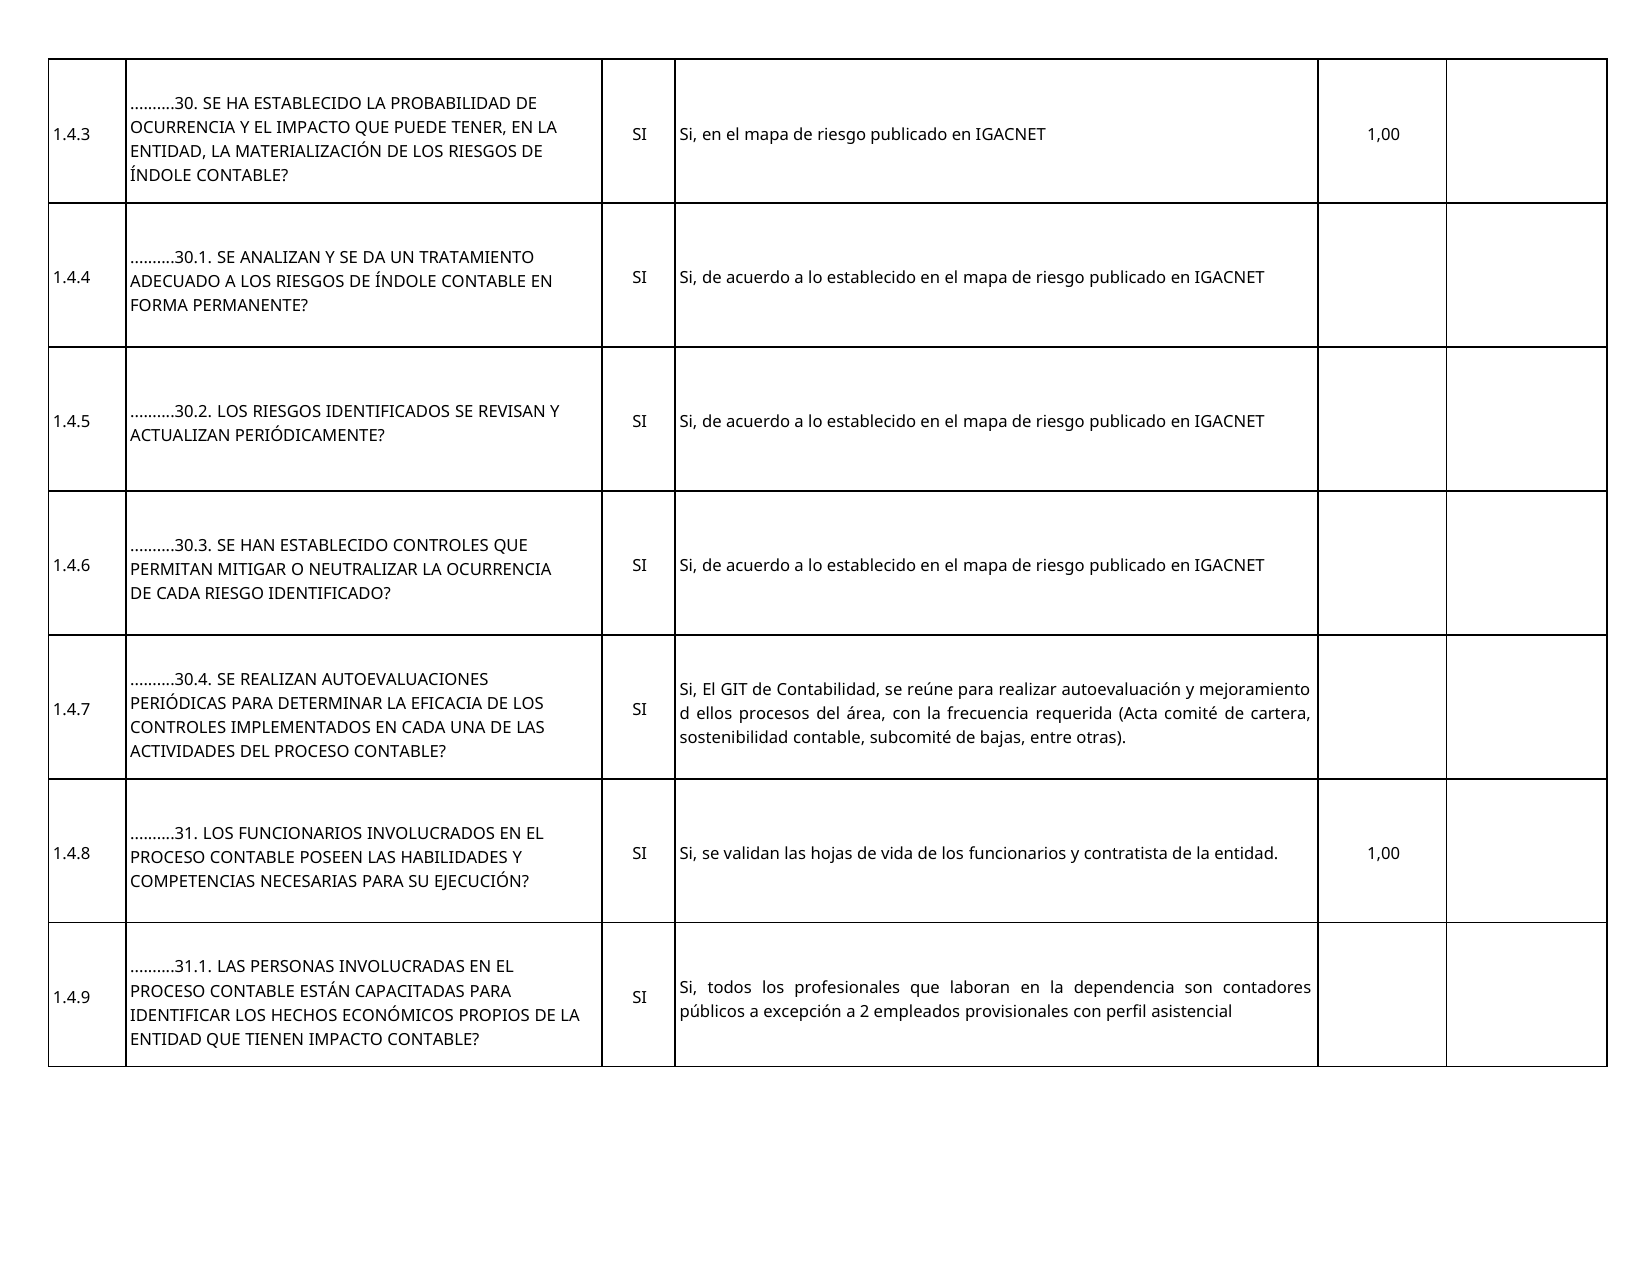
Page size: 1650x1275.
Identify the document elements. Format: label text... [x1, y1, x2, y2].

table_header Si, en el mapa de riesgo publicado en IGACNET [676, 60, 1317, 202]
table_cell 1.4.7 [49, 636, 125, 778]
table_cell Si, todos los profesionales que laboran en la dependencia son contadores públicos a excepción a 2 empleados provisionales con perfil asistencial [676, 923, 1317, 1066]
table_cell ..........30.4. SE REALIZAN AUTOEVALUACIONES PERIÓDICAS PARA DETERMINAR LA EFICACIA DE LOS CONTROLES IMPLEMENTADOS EN CADA UNA DE LAS ACTIVIDADES DEL PROCESO CONTABLE? [127, 636, 601, 778]
table_cell [1319, 923, 1446, 1066]
table_cell ..........31.1. LAS PERSONAS INVOLUCRADAS EN EL PROCESO CONTABLE ESTÁN CAPACITADAS PARA IDENTIFICAR LOS HECHOS ECONÓMICOS PROPIOS DE LA ENTIDAD QUE TIENEN IMPACTO CONTABLE? [127, 923, 601, 1066]
table_cell [1319, 636, 1446, 778]
table_cell ..........30.1. SE ANALIZAN Y SE DA UN TRATAMIENTO ADECUADO A LOS RIESGOS DE ÍNDOLE CONTABLE EN FORMA PERMANENTE? [127, 204, 601, 346]
table_cell SI [603, 492, 674, 634]
table_header [1447, 60, 1606, 202]
table_cell SI [603, 780, 674, 922]
table_header ..........30. SE HA ESTABLECIDO LA PROBABILIDAD DE OCURRENCIA Y EL IMPACTO QUE PUEDE TENER, EN LA ENTIDAD, LA MATERIALIZACIÓN DE LOS RIESGOS DE ÍNDOLE CONTABLE? [127, 60, 601, 202]
table_cell [1447, 923, 1606, 1066]
table_cell [1447, 636, 1606, 778]
table_cell [1447, 204, 1606, 346]
table_cell [1319, 204, 1446, 346]
table_cell Si, de acuerdo a lo establecido en el mapa de riesgo publicado en IGACNET [676, 348, 1317, 490]
table_cell Si, de acuerdo a lo establecido en el mapa de riesgo publicado en IGACNET [676, 204, 1317, 346]
table_cell [1447, 348, 1606, 490]
table_header SI [603, 60, 674, 202]
table_cell 1.4.8 [49, 780, 125, 922]
table_cell [1447, 780, 1606, 922]
table_cell ..........31. LOS FUNCIONARIOS INVOLUCRADOS EN EL PROCESO CONTABLE POSEEN LAS HABILIDADES Y COMPETENCIAS NECESARIAS PARA SU EJECUCIÓN? [127, 780, 601, 922]
table_cell SI [603, 636, 674, 778]
table_cell [1319, 492, 1446, 634]
table_cell [1447, 492, 1606, 634]
table_header 1,00 [1319, 60, 1446, 202]
table_cell SI [603, 923, 674, 1066]
table_cell SI [603, 348, 674, 490]
table_cell 1.4.9 [49, 923, 125, 1066]
table_cell 1,00 [1319, 780, 1446, 922]
table_cell 1.4.4 [49, 204, 125, 346]
table_cell Si, El GIT de Contabilidad, se reúne para realizar autoevaluación y mejoramiento d ellos procesos del área, con la frecuencia requerida (Acta comité de cartera, sostenibilidad contable, subcomité de bajas, entre otras). [676, 636, 1317, 778]
table_cell ..........30.2. LOS RIESGOS IDENTIFICADOS SE REVISAN Y ACTUALIZAN PERIÓDICAMENTE? [127, 348, 601, 490]
table_header 1.4.3 [49, 60, 125, 202]
table_cell SI [603, 204, 674, 346]
table_cell Si, de acuerdo a lo establecido en el mapa de riesgo publicado en IGACNET [676, 492, 1317, 634]
table_cell [1319, 348, 1446, 490]
table_cell Si, se validan las hojas de vida de los funcionarios y contratista de la entidad. [676, 780, 1317, 922]
table_cell 1.4.5 [49, 348, 125, 490]
table_cell 1.4.6 [49, 492, 125, 634]
table_cell ..........30.3. SE HAN ESTABLECIDO CONTROLES QUE PERMITAN MITIGAR O NEUTRALIZAR LA OCURRENCIA DE CADA RIESGO IDENTIFICADO? [127, 492, 601, 634]
